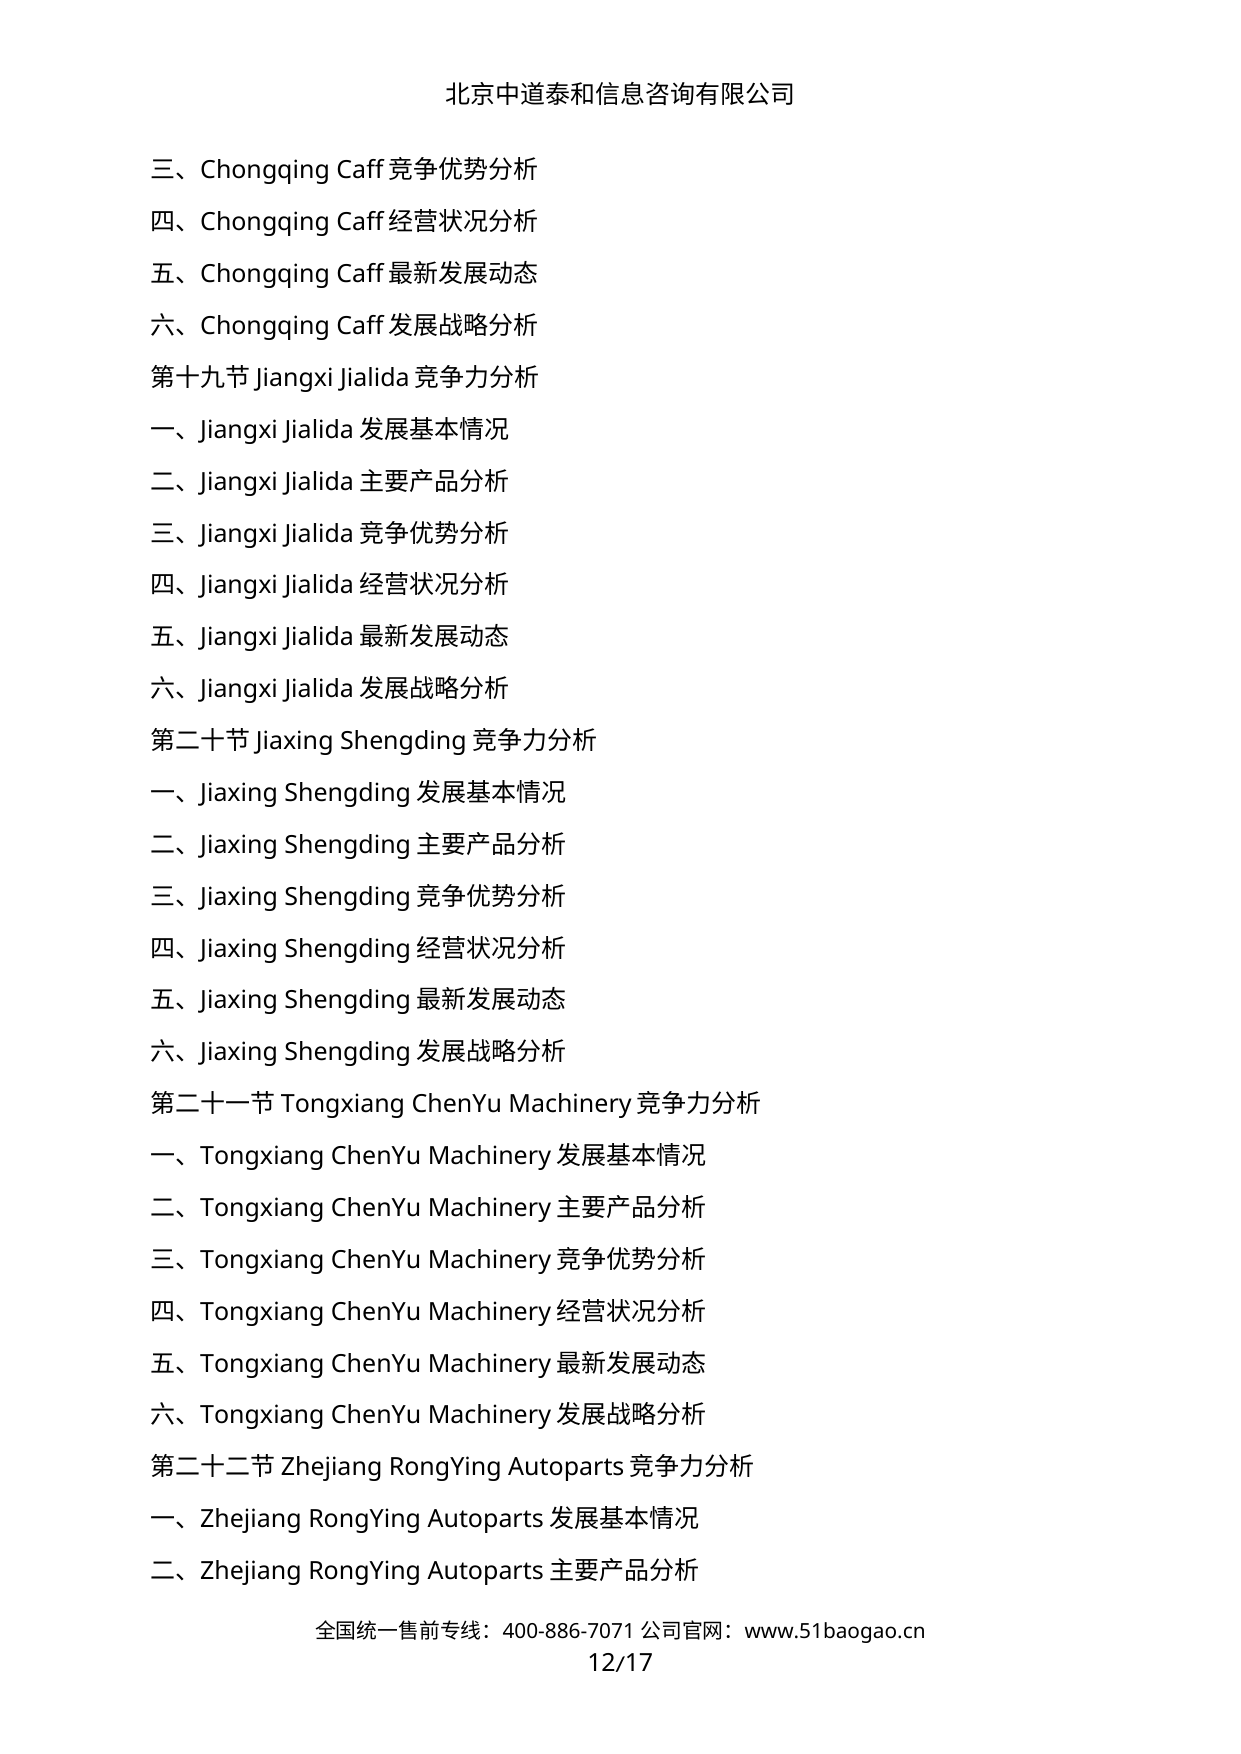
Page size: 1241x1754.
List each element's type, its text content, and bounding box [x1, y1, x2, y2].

text 五、Jiaxing Shengding最新发展动态 [150, 980, 1090, 1016]
text 一、Tongxiang ChenYu Machinery发展基本情况 [150, 1136, 1090, 1172]
text 五、Tongxiang ChenYu Machinery最新发展动态 [150, 1343, 1090, 1379]
text 第二十二节 Zhejiang RongYing Autoparts竞争力分析 [150, 1447, 1090, 1483]
text 六、Tongxiang ChenYu Machinery发展战略分析 [150, 1395, 1090, 1431]
text 第二十一节 Tongxiang ChenYu Machinery竞争力分析 [150, 1084, 1090, 1120]
text 四、Chongqing Caff经营状况分析 [150, 202, 1090, 238]
text 二、Jiaxing Shengding主要产品分析 [150, 824, 1090, 861]
text 四、Tongxiang ChenYu Machinery经营状况分析 [150, 1291, 1090, 1327]
text 六、Jiangxi Jialida发展战略分析 [150, 669, 1090, 705]
text 二、Zhejiang RongYing Autoparts主要产品分析 [150, 1551, 1090, 1587]
text 二、Jiangxi Jialida主要产品分析 [150, 461, 1090, 497]
text 三、Jiaxing Shengding竞争优势分析 [150, 876, 1090, 912]
text 六、Jiaxing Shengding发展战略分析 [150, 1032, 1090, 1068]
text 第二十节 Jiaxing Shengding竞争力分析 [150, 721, 1090, 757]
text 一、Jiangxi Jialida发展基本情况 [150, 409, 1090, 446]
text 三、Tongxiang ChenYu Machinery竞争优势分析 [150, 1239, 1090, 1276]
text 一、Jiaxing Shengding发展基本情况 [150, 772, 1090, 809]
text 四、Jiaxing Shengding经营状况分析 [150, 928, 1090, 964]
text 一、Zhejiang RongYing Autoparts发展基本情况 [150, 1499, 1090, 1535]
text 三、Chongqing Caff竞争优势分析 [150, 150, 1090, 186]
text 五、Chongqing Caff最新发展动态 [150, 254, 1090, 290]
text 五、Jiangxi Jialida最新发展动态 [150, 617, 1090, 653]
text 三、Jiangxi Jialida竞争优势分析 [150, 513, 1090, 549]
text 第十九节 Jiangxi Jialida竞争力分析 [150, 357, 1090, 394]
text 六、Chongqing Caff发展战略分析 [150, 306, 1090, 342]
text 二、Tongxiang ChenYu Machinery主要产品分析 [150, 1187, 1090, 1224]
text 四、Jiangxi Jialida经营状况分析 [150, 565, 1090, 601]
